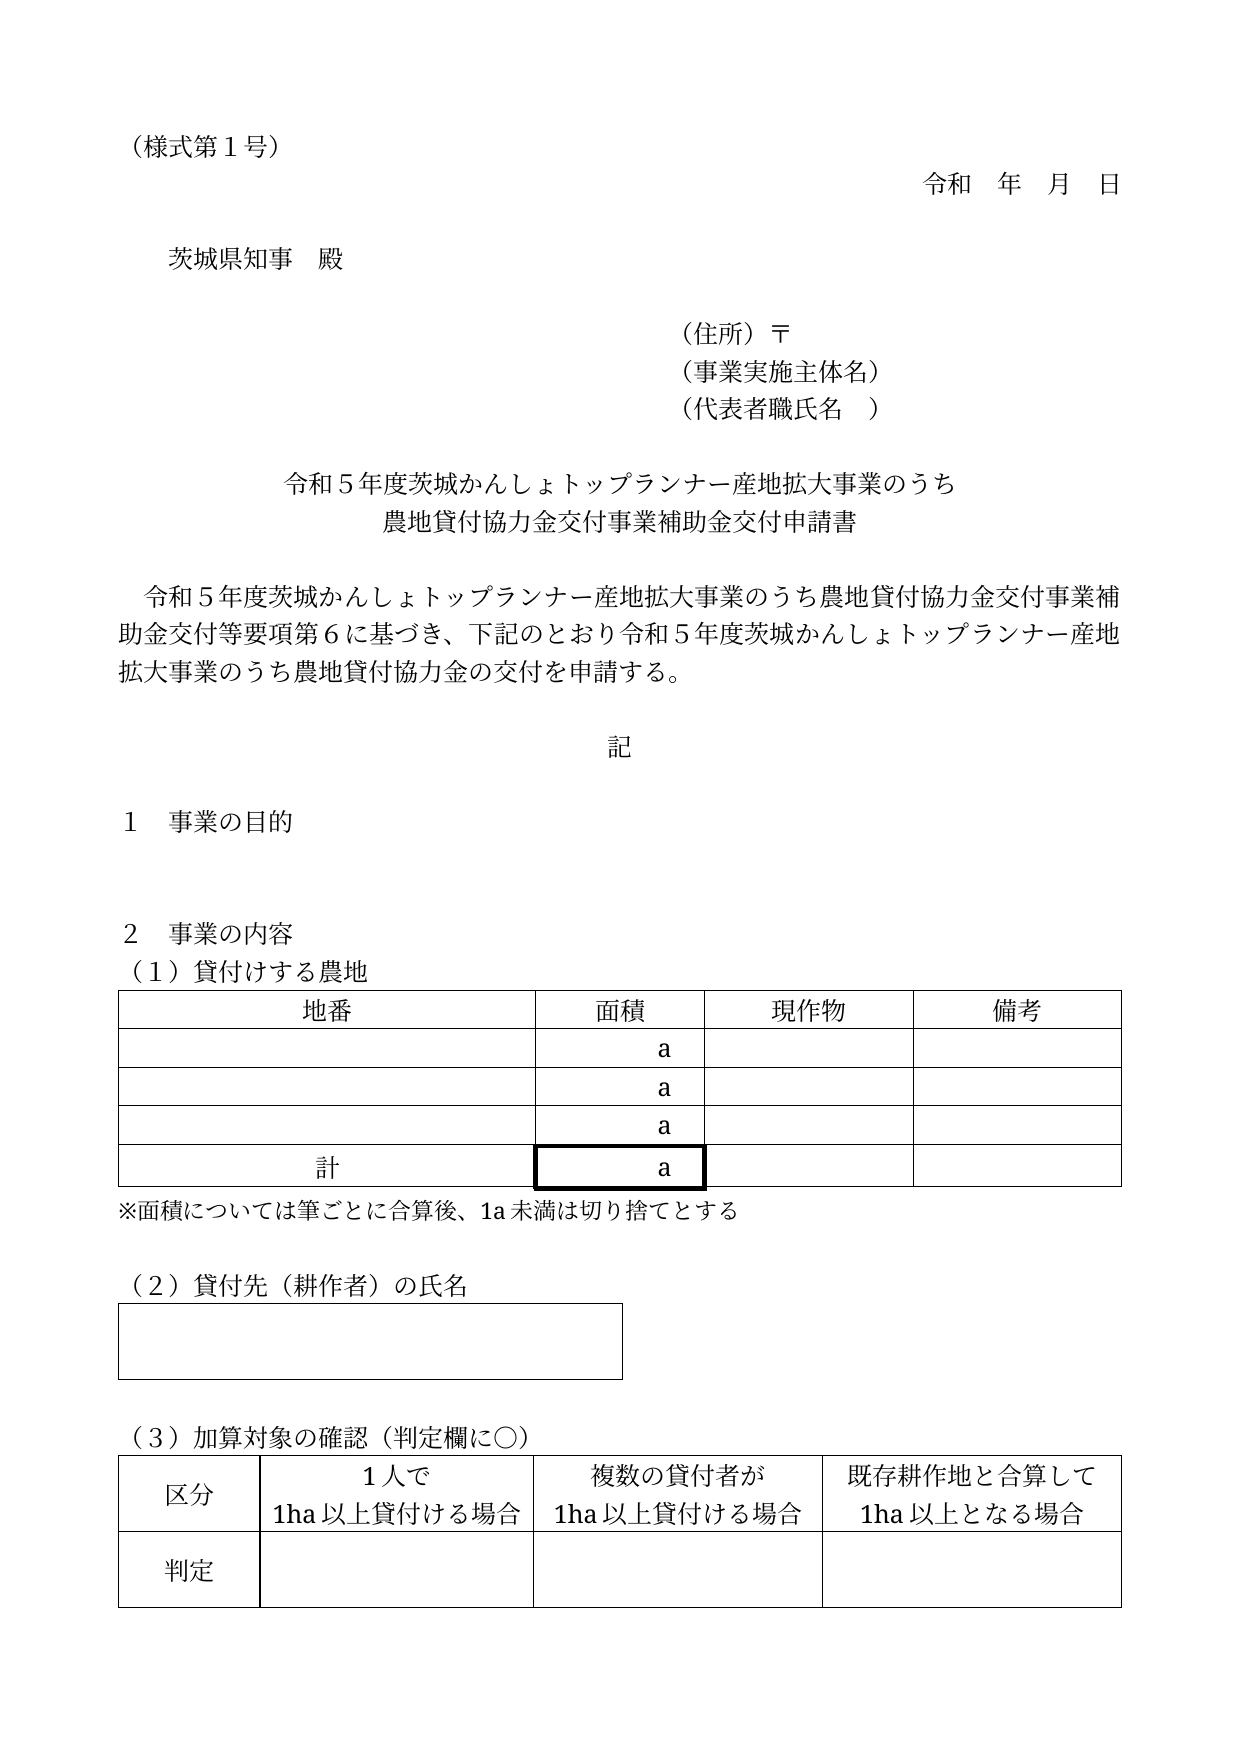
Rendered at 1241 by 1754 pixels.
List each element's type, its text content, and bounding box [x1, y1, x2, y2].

table_cell [914, 1145, 1121, 1186]
table_cell [261, 1532, 533, 1607]
table_cell [119, 1029, 535, 1067]
table_cell [823, 1532, 1121, 1607]
table_cell [705, 1068, 913, 1105]
text （事業実施主体名） [118, 352, 1122, 389]
table_cell [914, 1068, 1121, 1105]
table_header 区分 [119, 1456, 259, 1531]
text （代表者職氏名 ） [118, 389, 1092, 427]
table_cell a [536, 1106, 704, 1144]
table_cell a [536, 1029, 704, 1067]
subtitle 記 [118, 727, 1122, 764]
text １ 事業の目的 [118, 802, 1122, 839]
text （１）貸付けする農地 [118, 952, 1122, 989]
table_cell a [538, 1148, 702, 1186]
table_cell 判定 [119, 1532, 259, 1607]
text 農地貸付協力金交付事業補助金交付申請書 [118, 502, 1122, 539]
table_header 備考 [914, 991, 1121, 1028]
table_cell [119, 1106, 535, 1144]
text 令和 年 月 日 [118, 164, 1122, 202]
table_header 既存耕作地と合算して 1ha以上となる場合 [823, 1456, 1121, 1531]
text ２ 事業の内容 [118, 914, 1122, 952]
text （３）加算対象の確認（判定欄に○） [118, 1418, 1122, 1455]
table_cell [534, 1532, 822, 1607]
table_cell [914, 1029, 1121, 1067]
table_header [119, 1304, 622, 1379]
text 令和５年度茨城かんしょトップランナー産地拡大事業のうち [118, 464, 1122, 502]
table_cell 計 [119, 1145, 533, 1186]
table_cell a [536, 1068, 704, 1105]
table_cell [707, 1145, 913, 1186]
text ※面積については筆ごとに合算後、1a未満は切り捨てとする [118, 1191, 1122, 1228]
table_header 面積 [536, 991, 704, 1028]
text （様式第１号） [118, 127, 1122, 164]
table_cell [705, 1106, 913, 1144]
text （住所）〒 [118, 314, 1122, 352]
text 茨城県知事 殿 [118, 239, 1122, 277]
text （２）貸付先（耕作者）の氏名 [118, 1266, 1122, 1303]
table_cell [119, 1068, 535, 1105]
text 令和５年度茨城かんしょトップランナー産地拡大事業のうち農地貸付協力金交付事業補助金交付等要項第６に基づき、下記のとおり令和５年度茨城かんしょトップランナー産地拡大事業のうち農地貸付協力金の交付を申請する。 [118, 577, 1122, 689]
table_cell [705, 1029, 913, 1067]
table_cell [914, 1106, 1121, 1144]
table_header 地番 [119, 991, 535, 1028]
table_header 現作物 [705, 991, 913, 1028]
table_header 1人で 1ha以上貸付ける場合 [261, 1456, 533, 1531]
table_header 複数の貸付者が 1ha以上貸付ける場合 [534, 1456, 822, 1531]
